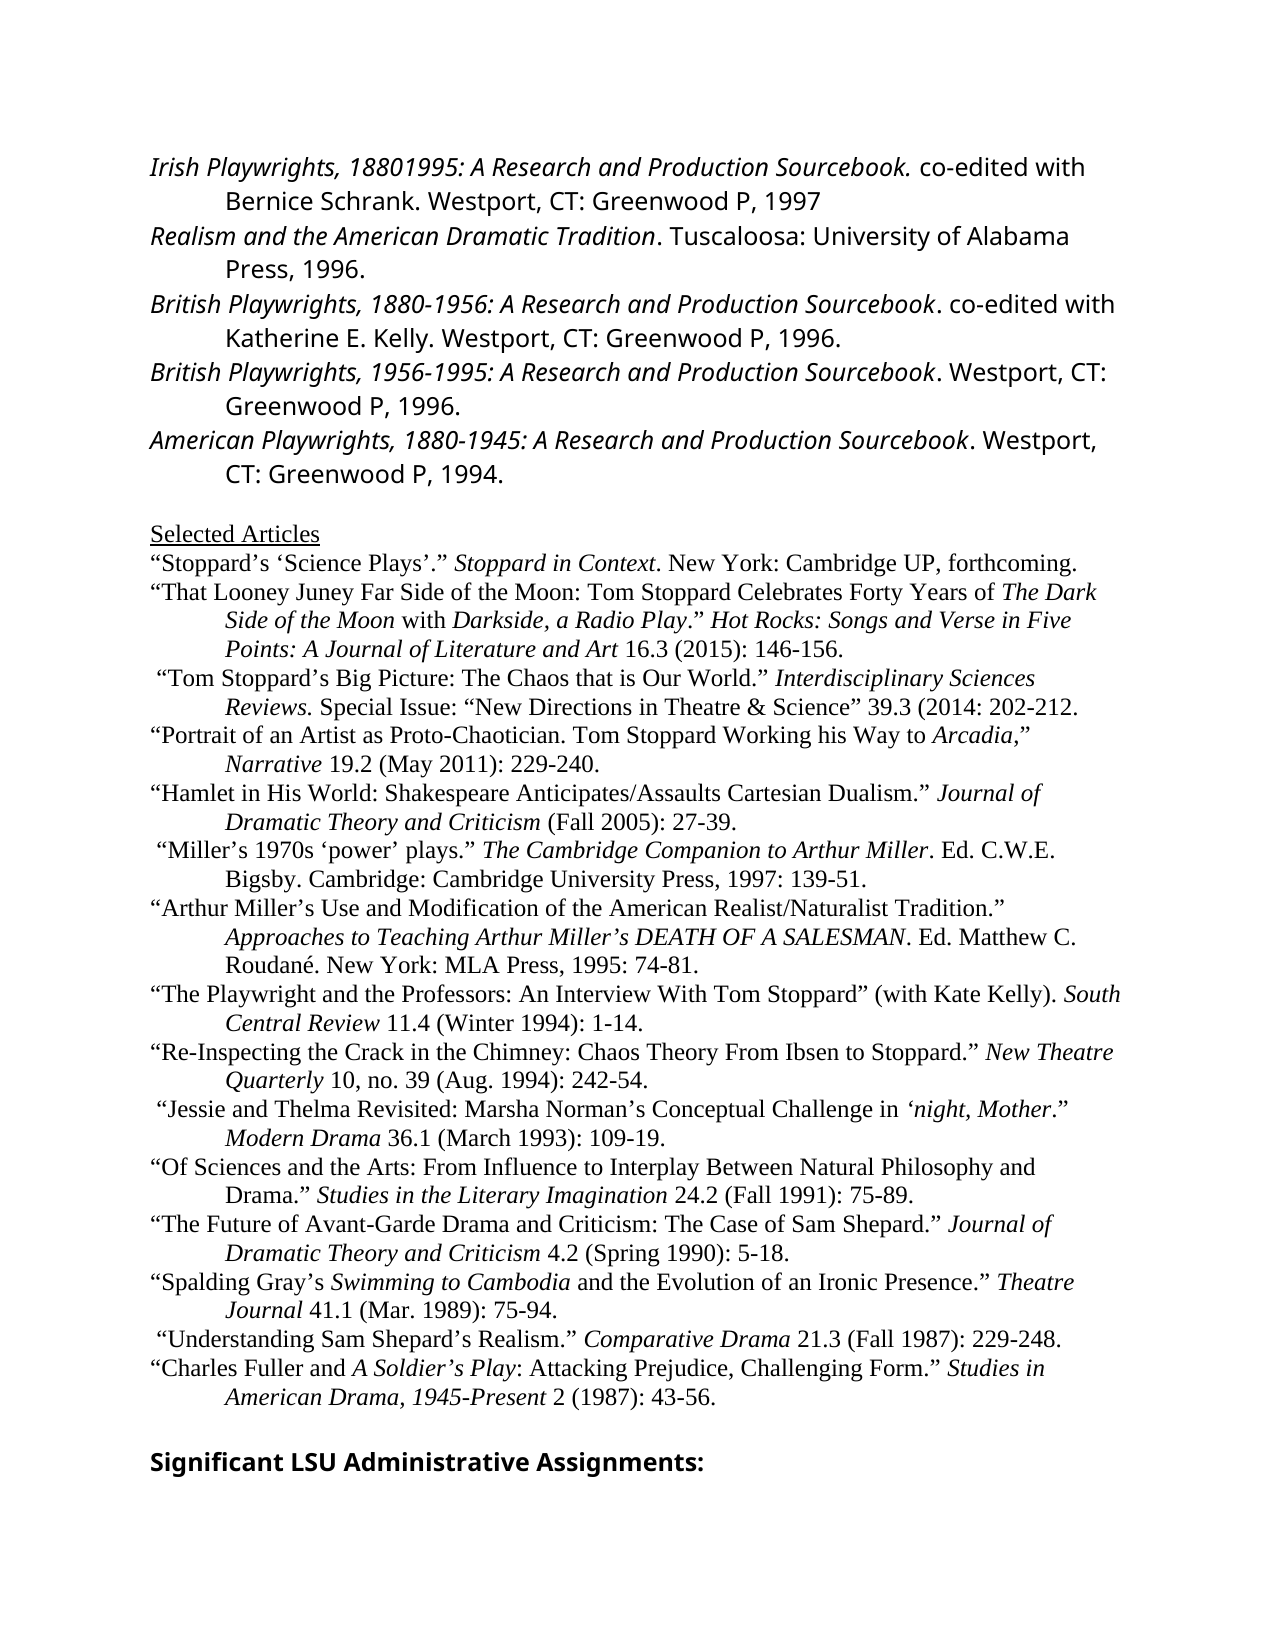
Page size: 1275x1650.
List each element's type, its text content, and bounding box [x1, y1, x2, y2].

text British Playwrights, 1880-1956: A Research and Production Sourcebook. co-edited with Katherine E. Kelly. Westport, CT: Greenwood P, 1996. [150, 286, 1125, 354]
text “Arthur Miller’s Use and Modification of the American Realist/Naturalist Tradition.” Approaches to Teaching Arthur Miller’s DEATH OF A SALESMAN. Ed. Matthew C. Roudané. : MLA Press, 1995: 74-81. [150, 893, 1125, 979]
text Significant LSU Administrative Assignments: [150, 1445, 1125, 1479]
text “Spalding Gray’s Swimming to Cambodia and the Evolution of an Ironic Presence.” Theatre Journal 41.1 (Mar. 1989): 75-94. [150, 1267, 1125, 1324]
text “Stoppard’s ‘Science Plays’.” Stoppard in Context. New York: Cambridge UP, forthcoming. [150, 548, 1125, 577]
text “Portrait of an Artist as Proto-Chaotician. Tom Stoppard Working his Way to Arcadia,” Narrative 19.2 (May 2011): 229-240. [150, 721, 1125, 778]
text Irish Playwrights, 18801995: A Research and Production Sourcebook. co-edited with Bernice Schrank. Westport, CT: Greenwood P, 1997 [150, 150, 1125, 218]
text Selected Articles [150, 519, 1125, 548]
text “Jessie and Thelma Revisited: Marsha Norman’s Conceptual Challenge in ‘night, Mother.” Modern Drama 36.1 (March 1993): 109-19. [150, 1094, 1125, 1152]
text British Playwrights, 1956-1995: A Research and Production Sourcebook. Westport, CT: Greenwood P, 1996. [150, 354, 1125, 422]
text American Playwrights, 1880-1945: A Research and Production Sourcebook. Westport, CT: Greenwood P, 1994. [150, 422, 1125, 491]
text Realism and the American Dramatic Tradition. Tuscaloosa: University of Alabama Press, 1996. [150, 218, 1125, 286]
text “The Future of Avant-Garde Drama and Criticism: The Case of Sam Shepard.” Journal of Dramatic Theory and Criticism 4.2 (Spring 1990): 5-18. [150, 1209, 1125, 1267]
text “Charles Fuller and A Soldier’s Play: Attacking Prejudice, Challenging Form.” Studies in American Drama, 1945-Present 2 (1987): 43-56. [150, 1353, 1125, 1411]
text “Hamlet in His World: Shakespeare Anticipates/Assaults Cartesian Dualism.” Journal of Dramatic Theory and Criticism (Fall 2005): 27-39. [150, 778, 1125, 836]
text “The Playwright and the Professors: An Interview With Tom Stoppard” (with Kate Kelly). South Central Review 11.4 (Winter 1994): 1-14. [150, 979, 1125, 1037]
text “Miller’s 1970s ‘power’ plays.” The Companion to Arthur Miller. Ed. C.W.E. Bigsby. : Press, 1997: 139-51. [150, 836, 1125, 893]
text “Re-Inspecting the Crack in the Chimney: Chaos Theory From Ibsen to Stoppard.” New Theatre Quarterly 10, no. 39 (Aug. 1994): 242-54. [150, 1037, 1125, 1094]
text “Tom Stoppard’s Big Picture: The Chaos that is Our World.” Interdisciplinary Sciences Reviews. Special Issue: “New Directions in Theatre & Science” 39.3 (2014: 202-212. [150, 663, 1125, 721]
text “That Looney Juney Far Side of the Moon: Tom Stoppard Celebrates Forty Years of The Dark Side of the Moon with Darkside, a Radio Play.” Hot Rocks: Songs and Verse in Five Points: A Journal of Literature and Art 16.3 (2015): 146-156. [150, 577, 1125, 663]
text “Understanding Sam Shepard’s Realism.” Comparative Drama 21.3 (Fall 1987): 229-248. [150, 1324, 1125, 1353]
text “Of Sciences and the Arts: From Influence to Interplay Between Natural Philosophy and Drama.” Studies in the Literary Imagination 24.2 (Fall 1991): 75-89. [150, 1152, 1125, 1209]
